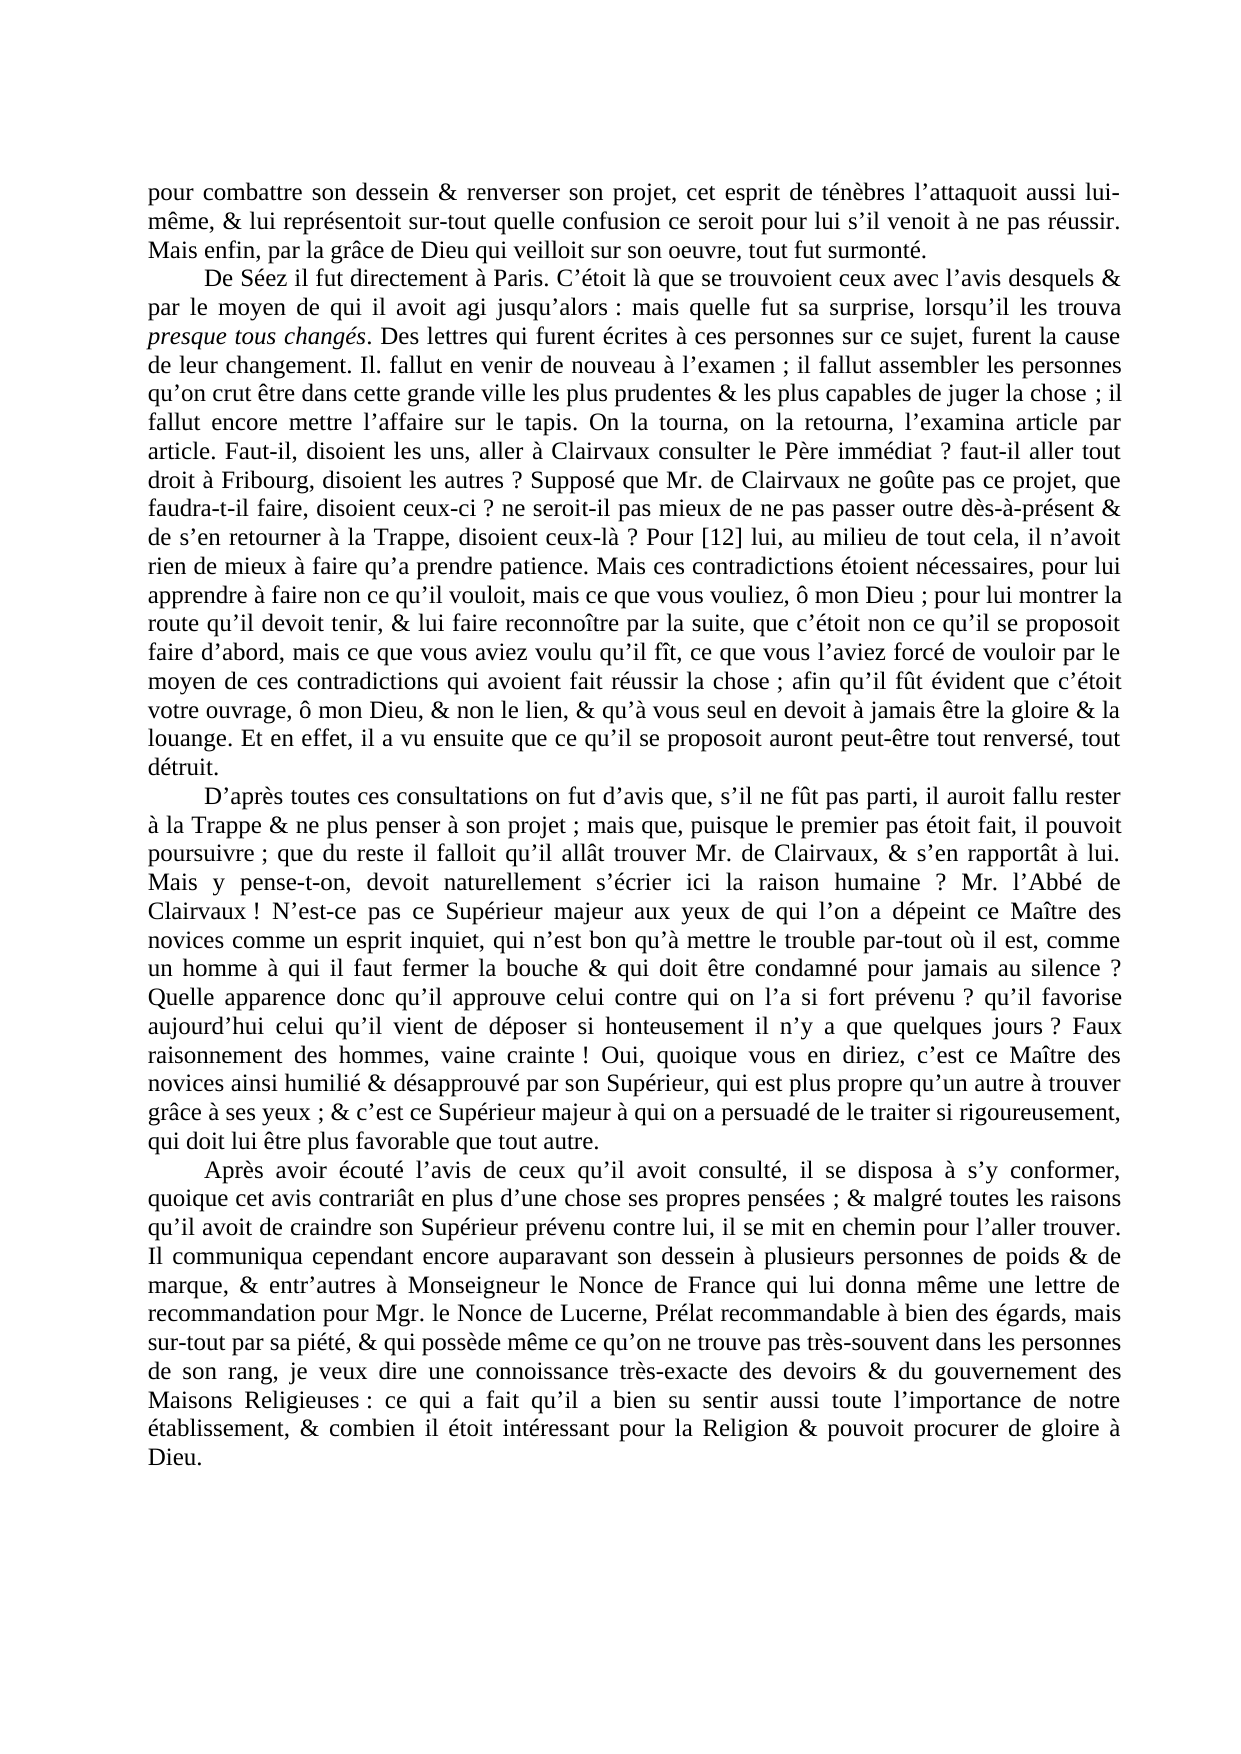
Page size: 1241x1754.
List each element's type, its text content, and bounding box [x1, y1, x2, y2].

text D’après toutes ces consultations on fut d’avis que, s’il ne fût pas parti, il auroit fallu rester à la Trappe & ne plus penser à son projet ; mais que, puisque le premier pas étoit fait, il pouvoit poursuivre ; que du reste il falloit qu’il allât trouver Mr. de Clairvaux, & s’en rapportât à lui. Mais y pense-t-on, devoit naturellement s’écrier ici la raison humaine ? Mr. l’Abbé de Clairvaux ! N’est-ce pas ce Supérieur majeur aux yeux de qui l’on a dépeint ce Maître des novices comme un esprit inquiet, qui n’est bon qu’à mettre le trouble par-tout où il est, comme un homme à qui il faut fermer la bouche & qui doit être condamné pour jamais au silence ? Quelle apparence donc qu’il approuve celui contre qui on l’a si fort prévenu ? qu’il favorise aujourd’hui celui qu’il vient de déposer si honteusement il n’y a que quelques jours ? Faux raisonnement des hommes, vaine crainte ! Oui, quoique vous en diriez, c’est ce Maître des novices ainsi humilié & désapprouvé par son Supérieur, qui est plus propre qu’un autre à trouver grâce à ses yeux ; & c’est ce Supérieur majeur à qui on a persuadé de le traiter si rigoureusement, qui doit lui être plus favorable que tout autre. [148, 781, 1122, 1155]
text Après avoir écouté l’avis de ceux qu’il avoit consulté, il se disposa à s’y conformer, quoique cet avis contrariât en plus d’une chose ses propres pensées ; & malgré toutes les raisons qu’il avoit de craindre son Supérieur prévenu contre lui, il se mit en chemin pour l’aller trouver. Il communiqua cependant encore auparavant son dessein à plusieurs personnes de poids & de marque, & entr’autres à Monseigneur le Nonce de France qui lui donna même une lettre de recommandation pour Mgr. le Nonce de Lucerne, Prélat recommandable à bien des égards, mais sur-tout par sa piété, & qui possède même ce qu’on ne trouve pas très-souvent dans les personnes de son rang, je veux dire une connoissance très-exacte des devoirs & du gouvernement des Maisons Religieuses : ce qui a fait qu’il a bien su sentir aussi toute l’importance de notre établissement, & combien il étoit intéressant pour la Religion & pouvoit procurer de gloire à Dieu. [148, 1155, 1122, 1471]
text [148, 177, 1122, 263]
text De Séez il fut directement à Paris. C’étoit là que se trouvoient ceux avec l’avis desquels & par le moyen de qui il avoit agi jusqu’alors : mais quelle fut sa surprise, lorsqu’il les trouva presque tous changés. Des lettres qui furent écrites à ces personnes sur ce sujet, furent la cause de leur changement. Il. fallut en venir de nouveau à l’examen ; il fallut assembler les personnes qu’on crut être dans cette grande ville les plus prudentes & les plus capables de juger la chose ; il fallut encore mettre l’affaire sur le tapis. On la tourna, on la retourna, l’examina article par article. Faut-il, disoient les uns, aller à Clairvaux consulter le Père immédiat ? faut-il aller tout droit à Fribourg, disoient les autres ? Supposé que Mr. de Clairvaux ne goûte pas ce projet, que faudra-t-il faire, disoient ceux-ci ? ne seroit-il pas mieux de ne pas passer outre dès-à-présent & de s’en retourner à la Trappe, disoient ceux-là ? Pour [12] lui, au milieu de tout cela, il n’avoit rien de mieux à faire qu’a prendre patience. Mais ces contradictions étoient nécessaires, pour lui apprendre à faire non ce qu’il vouloit, mais ce que vous vouliez, ô mon Dieu ; pour lui montrer la route qu’il devoit tenir, & lui faire reconnoître par la suite, que c’étoit non ce qu’il se proposoit faire d’abord, mais ce que vous aviez voulu qu’il fît, ce que vous l’aviez forcé de vouloir par le moyen de ces contradictions qui avoient fait réussir la chose ; afin qu’il fût évident que c’étoit votre ouvrage, ô mon Dieu, & non le lien, & qu’à vous seul en devoit à jamais être la gloire & la louange. Et en effet, il a vu ensuite que ce qu’il se proposoit auront peut-être tout renversé, tout détruit. [148, 263, 1122, 781]
